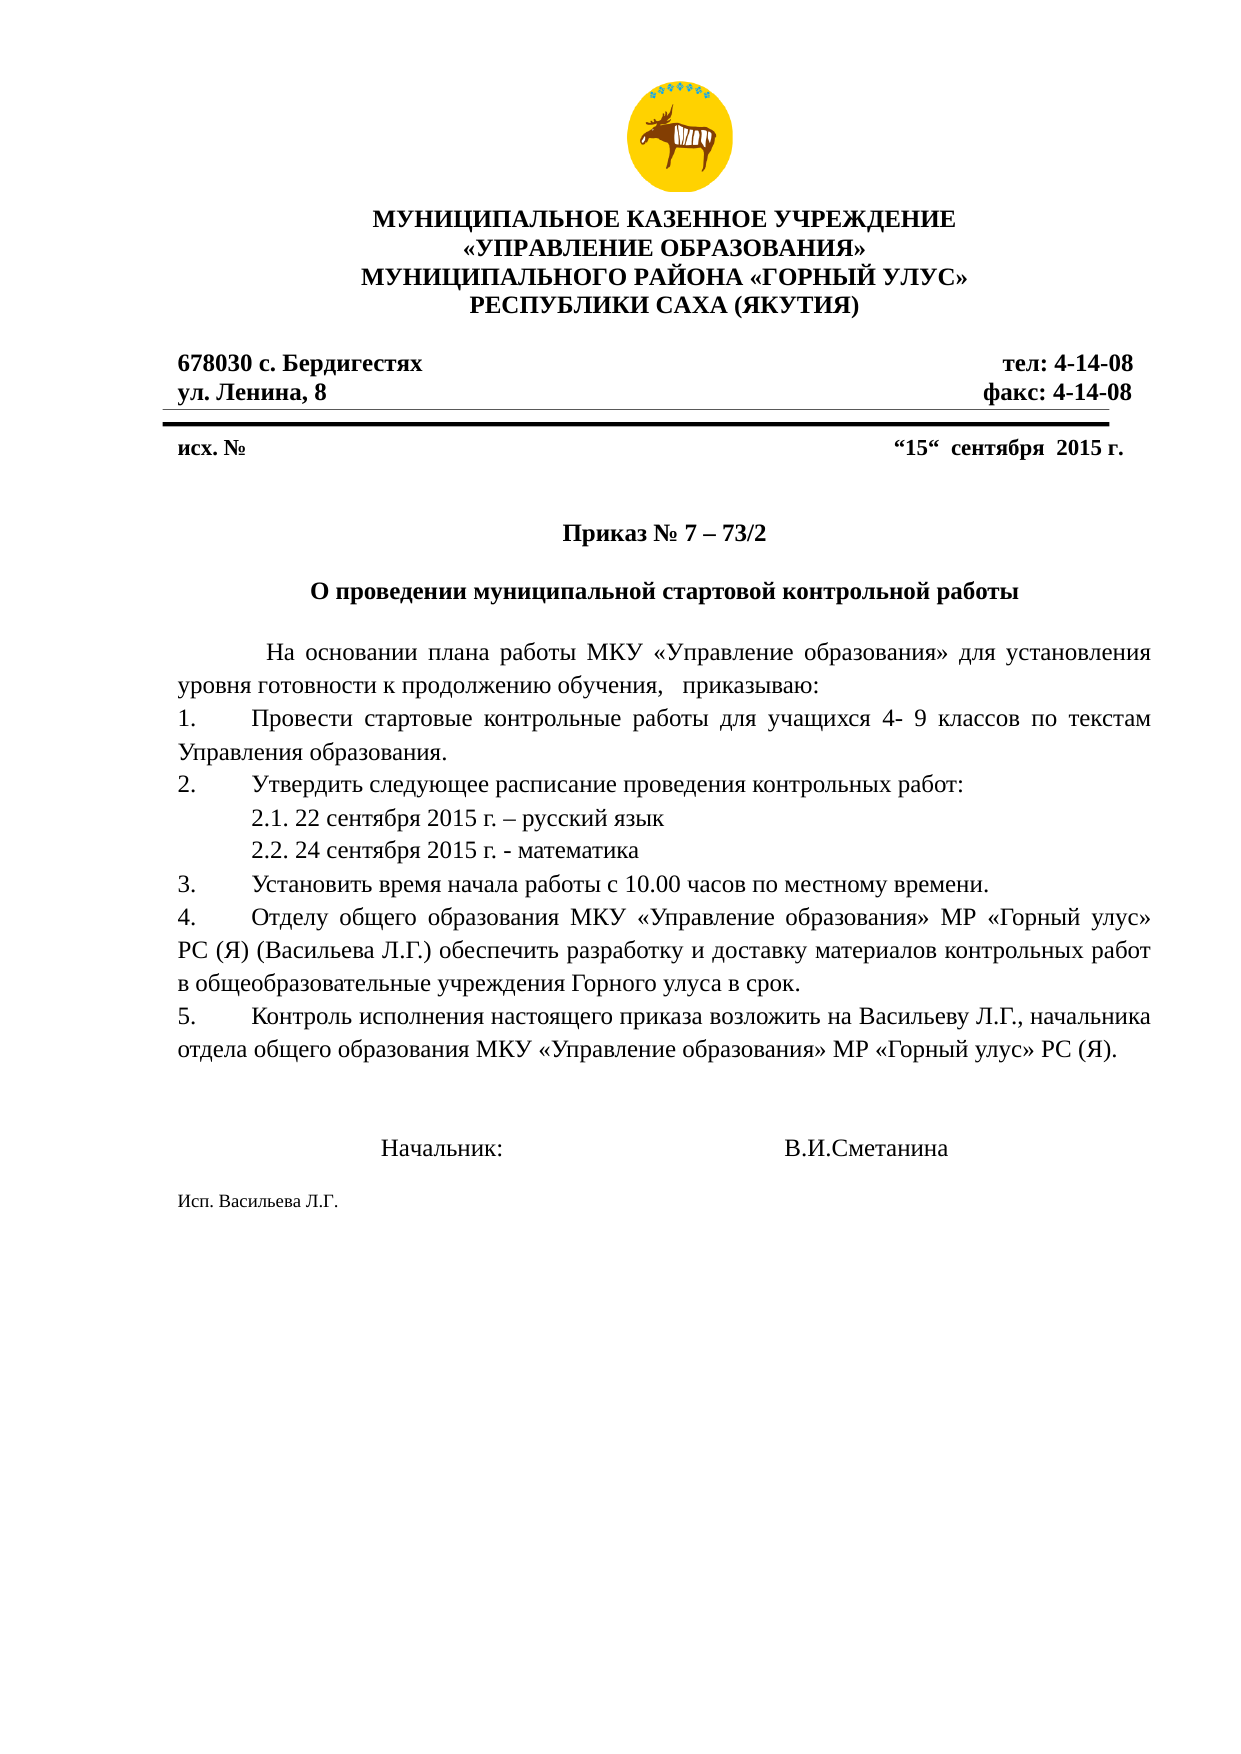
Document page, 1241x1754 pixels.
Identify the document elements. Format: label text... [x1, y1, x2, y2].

list Утвердить следующее расписание проведения контрольных работ: [177, 769, 1152, 798]
list Установить время начала работы с 10.00 часов по местному времени. [177, 869, 1152, 897]
text МУНИЦИПАЛЬНОГО РАЙОНА «ГОРНЫЙ УЛУС» [177, 262, 1152, 291]
text Приказ № 7 – 73/2 [177, 518, 1152, 547]
text исх. № “15“ сентября 2015 г. [177, 434, 1152, 461]
text 2.2. 24 сентября 2015 г. - математика [177, 836, 1152, 864]
list Отделу общего образования МКУ «Управление образования» МР «Горный улус» РС (Я) (Васильева Л.Г.) обеспечить разработку и доставку материалов контрольных работ в общеобразовательные учреждения Горного улуса в срок. [177, 902, 1152, 996]
list Контроль исполнения настоящего приказа возложить на Васильеву Л.Г., начальника отдела общего образования МКУ «Управление образования» МР «Горный улус» РС (Я). [177, 1001, 1152, 1062]
text «УПРАВЛЕНИЕ ОБРАЗОВАНИЯ» [177, 233, 1152, 262]
text 678030 с. Бердигестях тел: 4-14-08 ул. Ленина, 8 факс: 4-14-08 [177, 348, 1152, 406]
text О проведении муниципальной стартовой контрольной работы [177, 576, 1152, 604]
picture [626, 80, 733, 190]
text Исп. Васильева Л.Г. [177, 1190, 1152, 1212]
text На основании плана работы МКУ «Управление образования» для установления уровня готовности к продолжению обучения, приказываю: [177, 637, 1152, 699]
text МУНИЦИПАЛЬНОЕ КАЗЕННОЕ УЧРЕЖДЕНИЕ [177, 204, 1152, 233]
text РЕСПУБЛИКИ САХА (ЯКУТИЯ) [177, 291, 1152, 319]
text 2.1. 22 сентября 2015 г. – русский язык [177, 803, 1152, 831]
list Провести стартовые контрольные работы для учащихся 4- 9 классов по текстам Управления образования. [177, 703, 1152, 765]
text Начальник: В.И.Сметанина [177, 1133, 1152, 1162]
